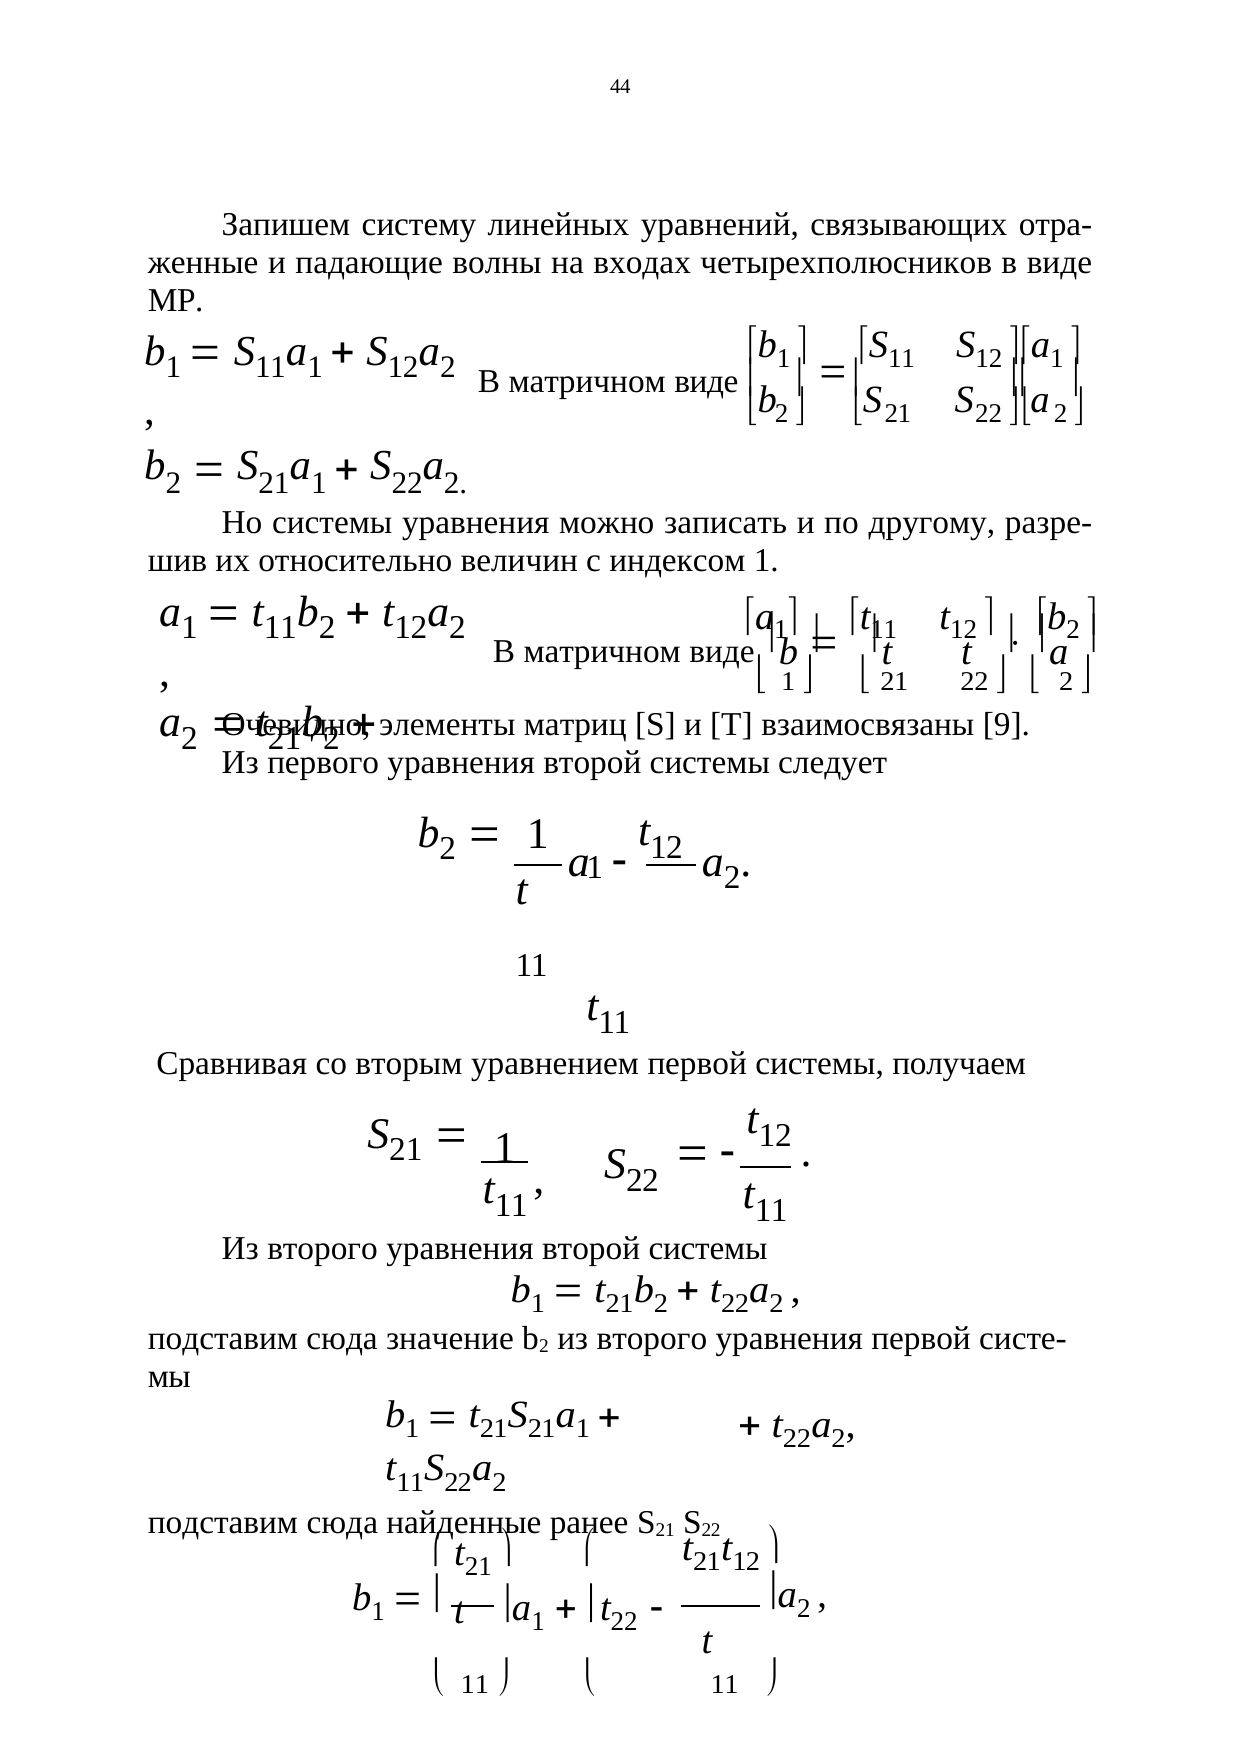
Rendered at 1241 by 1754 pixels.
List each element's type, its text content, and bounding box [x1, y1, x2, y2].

text S21  [100, 1108, 470, 1168]
table_header В матричном виде [467, 319, 742, 502]
text b1  t21b2  t22a2 , [255, 1267, 1057, 1318]
text t11 [515, 870, 558, 988]
text t21t12  [682, 1551, 1176, 1575]
text 1 t11 [586, 871, 691, 1045]
text 1 , [493, 1112, 544, 1175]
text a  t12 [568, 807, 691, 871]
text  11   11  [100, 1662, 1111, 1702]
text Сравнивая со вторым уравнением первой системы, получаем [156, 1045, 1176, 1082]
text  t22a2, [738, 1395, 1176, 1448]
text a1  t22  t [498, 1584, 712, 1662]
text Но системы уравнения можно записать и по другому, разре- шив их относительно величин с индексом 1. [148, 502, 1093, 579]
text t11 [482, 1175, 544, 1226]
text a2. [702, 835, 1176, 895]
text Запишем систему линейных уравнений, связывающих отра- женные и падающие волны на входах четырехполюсников в виде МР. [148, 204, 1093, 319]
text Очевидно, элементы матриц [S] и [T] взаимосвязаны [9]. Из первого уравнения второй системы следует [221, 704, 1060, 780]
text b1   [100, 1575, 446, 1620]
text a2 , [764, 1576, 1176, 1616]
text  t21   [431, 1546, 597, 1570]
text   t12 . [675, 1109, 1176, 1180]
text Из второго уравнения второй системы [221, 1231, 1176, 1266]
text подставим сюда найденные ранее S21 S22 [148, 1502, 727, 1541]
table_header b1   S11 S12 a1  b  S S a   2   21 22  2  [742, 319, 1098, 502]
text b2  [100, 806, 503, 866]
text b1  t21S21a1  t11S22a2 [385, 1395, 727, 1502]
text S22 [604, 1137, 661, 1201]
table_header b1  S11a1  S12a2 , b2  S21a1  S22a2. [139, 319, 467, 502]
text подставим сюда значение b2 из второго уравнения первой систе- мы [148, 1318, 1092, 1395]
text t11 [742, 1180, 1176, 1231]
text 1 [527, 807, 558, 858]
